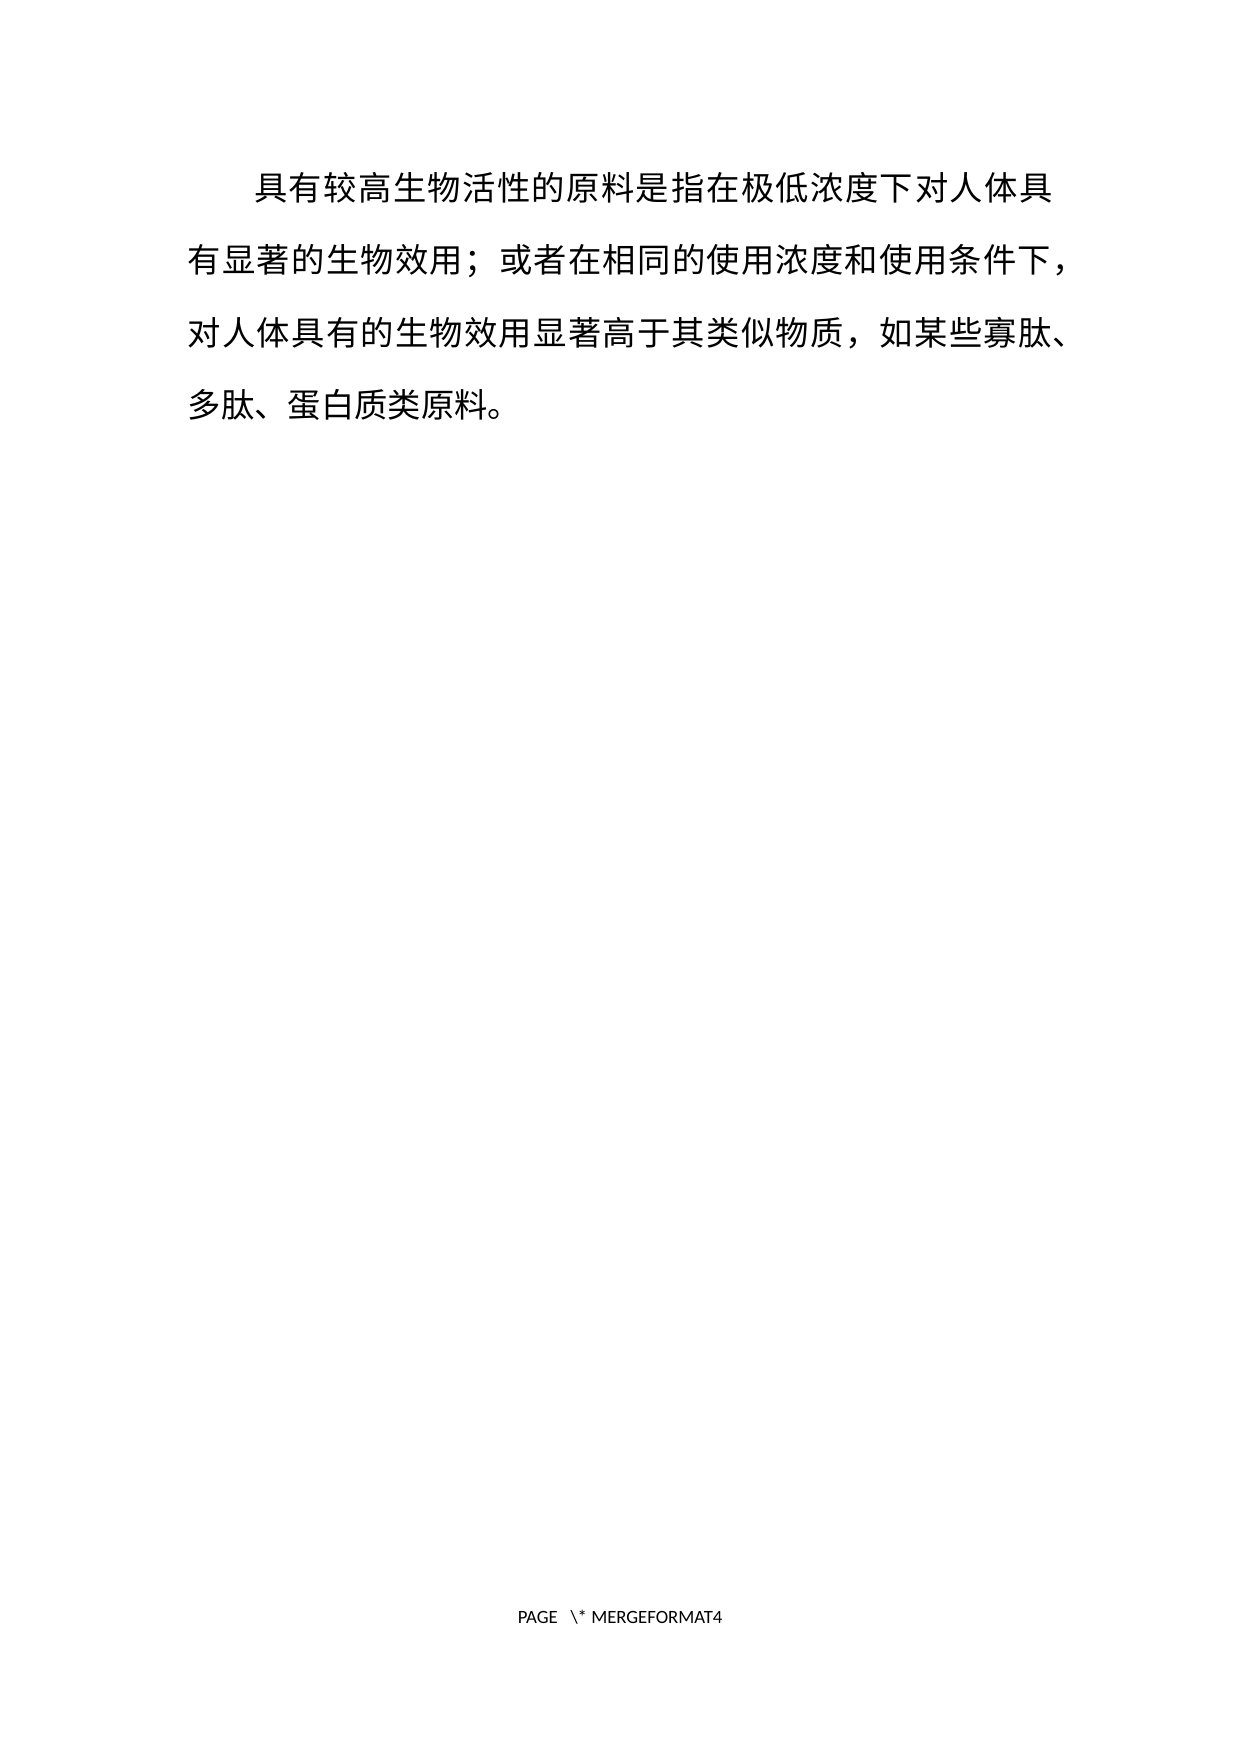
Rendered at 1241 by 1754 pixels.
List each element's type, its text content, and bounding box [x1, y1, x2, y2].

text 具有较高生物活性的原料是指在极低浓度下对人体具有显著的生物效用；或者在相同的使用浓度和使用条件下，对人体具有的生物效用显著高于其类似物质，如某些寡肽、多肽、蛋白质类原料。 [187, 162, 1053, 427]
